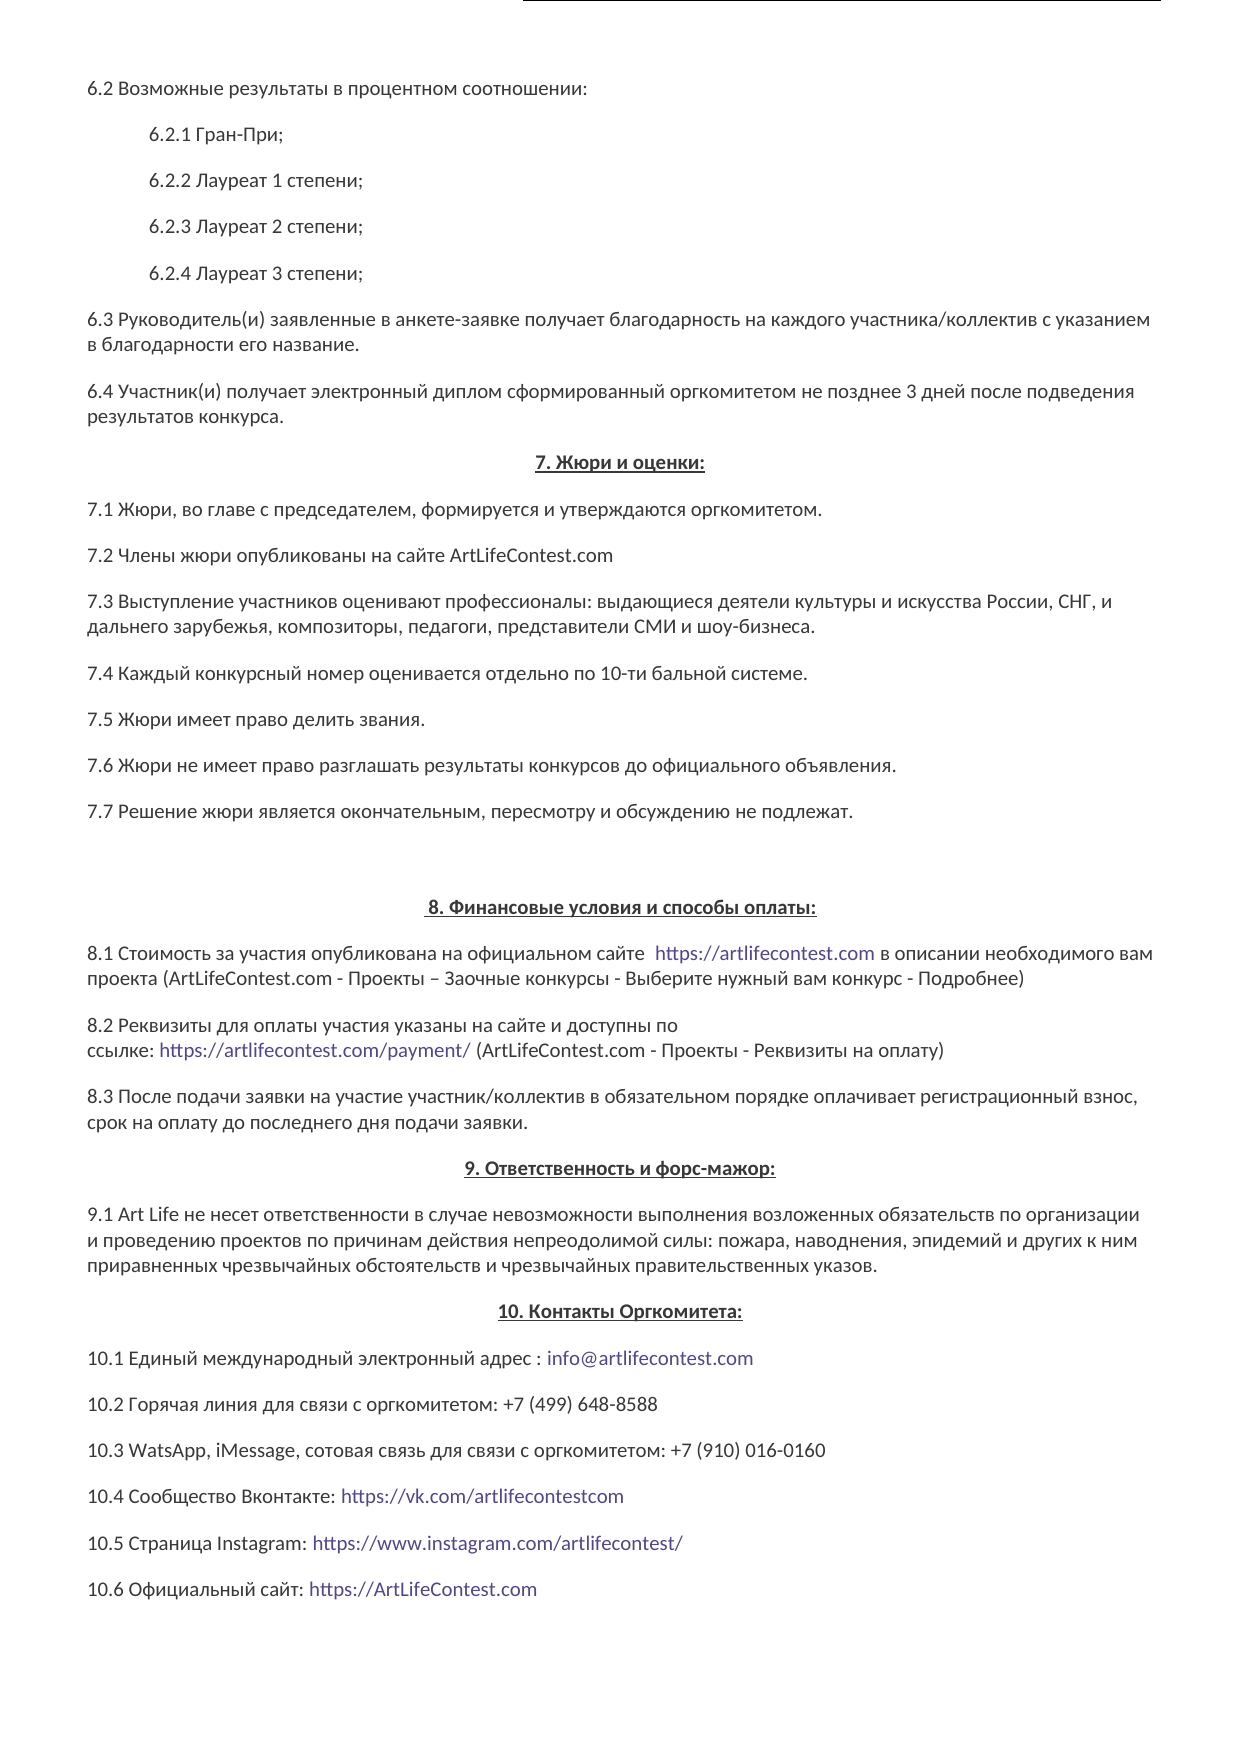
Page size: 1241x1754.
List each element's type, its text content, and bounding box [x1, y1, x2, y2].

text 7.6 Жюри не имеет право разглашать результаты конкурсов до официального объявления. [87, 752, 1153, 778]
text 7.7 Решение жюри является окончательным, пересмотру и обсуждению не подлежат. [87, 799, 1153, 824]
text 6.2.4 Лауреат 3 степени; [87, 260, 1153, 285]
text 8. Финансовые условия и способы оплаты: [87, 894, 1153, 919]
text 9.1 Art Life не несет ответственности в случае невозможности выполнения возложенных обязательств по организации и проведению проектов по причинам действия непреодолимой силы: пожара, наводнения, эпидемий и других к ним приравненных чрезвычайных обстоятельств и чрезвычайных правительственных указов. [87, 1201, 1153, 1278]
text 6.3 Руководитель(и) заявленные в анкете-заявке получает благодарность на каждого участника/коллектив с указанием в благодарности его название. [87, 306, 1153, 357]
text 7.5 Жюри имеет право делить звания. [87, 706, 1153, 732]
text 6.2 Возможные результаты в процентном соотношении: [87, 75, 1153, 100]
text 10.1 Единый международный электронный адрес : info@artlifecontest.com [87, 1345, 1153, 1370]
text 7.3 Выступление участников оценивают профессионалы: выдающиеся деятели культуры и искусства России, СНГ, и дальнего зарубежья, композиторы, педагоги, представители СМИ и шоу-бизнеса. [87, 588, 1153, 639]
text 6.4 Участник(и) получает электронный диплом сформированный оргкомитетом не позднее 3 дней после подведения результатов конкурса. [87, 378, 1153, 429]
text 6.2.3 Лауреат 2 степени; [87, 214, 1153, 239]
text 9. Ответственность и форс-мажор: [87, 1155, 1153, 1181]
text 7. Жюри и оценки: [87, 449, 1153, 475]
text 7.4 Каждый конкурсный номер оценивается отдельно по 10-ти бальной системе. [87, 660, 1153, 685]
text 10.4 Сообщество Вконтакте: https://vk.com/artlifecontestcom [87, 1483, 1153, 1509]
text 7.1 Жюри, во главе с председателем, формируется и утверждаются оргкомитетом. [87, 496, 1153, 521]
text 10.2 Горячая линия для связи с оргкомитетом: +7 (499) 648-8588 [87, 1391, 1153, 1416]
text 8.3 После подачи заявки на участие участник/коллектив в обязательном порядке оплачивает регистрационный взнос, срок на оплату до последнего дня подачи заявки. [87, 1083, 1153, 1134]
text 8.1 Стоимость за участия опубликована на официальном сайте https://artlifecontest.com в описании необходимого вам проекта (ArtLifeContest.com - Проекты – Заочные конкурсы - Выберите нужный вам конкурс - Подробнее) [87, 940, 1153, 991]
text 10.5 Страница Instagram: https://www.instagram.com/artlifecontest/ [87, 1530, 1153, 1555]
text 6.2.2 Лауреат 1 степени; [87, 167, 1153, 193]
text 10.6 Официальный сайт: https://ArtLifeContest.com [87, 1576, 1153, 1601]
text 8.2 Реквизиты для оплаты участия указаны на сайте и доступны по ссылке: https://artlifecontest.com/payment/ (ArtLifeContest.com - Проекты - Реквизиты на оплату) [87, 1012, 1153, 1063]
text 7.2 Члены жюри опубликованы на сайте ArtLifeContest.com [87, 542, 1153, 567]
text 6.2.1 Гран-При; [87, 121, 1153, 147]
text 10.3 WatsApp, iMessage, сотовая связь для связи с оргкомитетом: +7 (910) 016-0160 [87, 1437, 1153, 1463]
text 10. Контакты Оргкомитета: [87, 1298, 1153, 1324]
